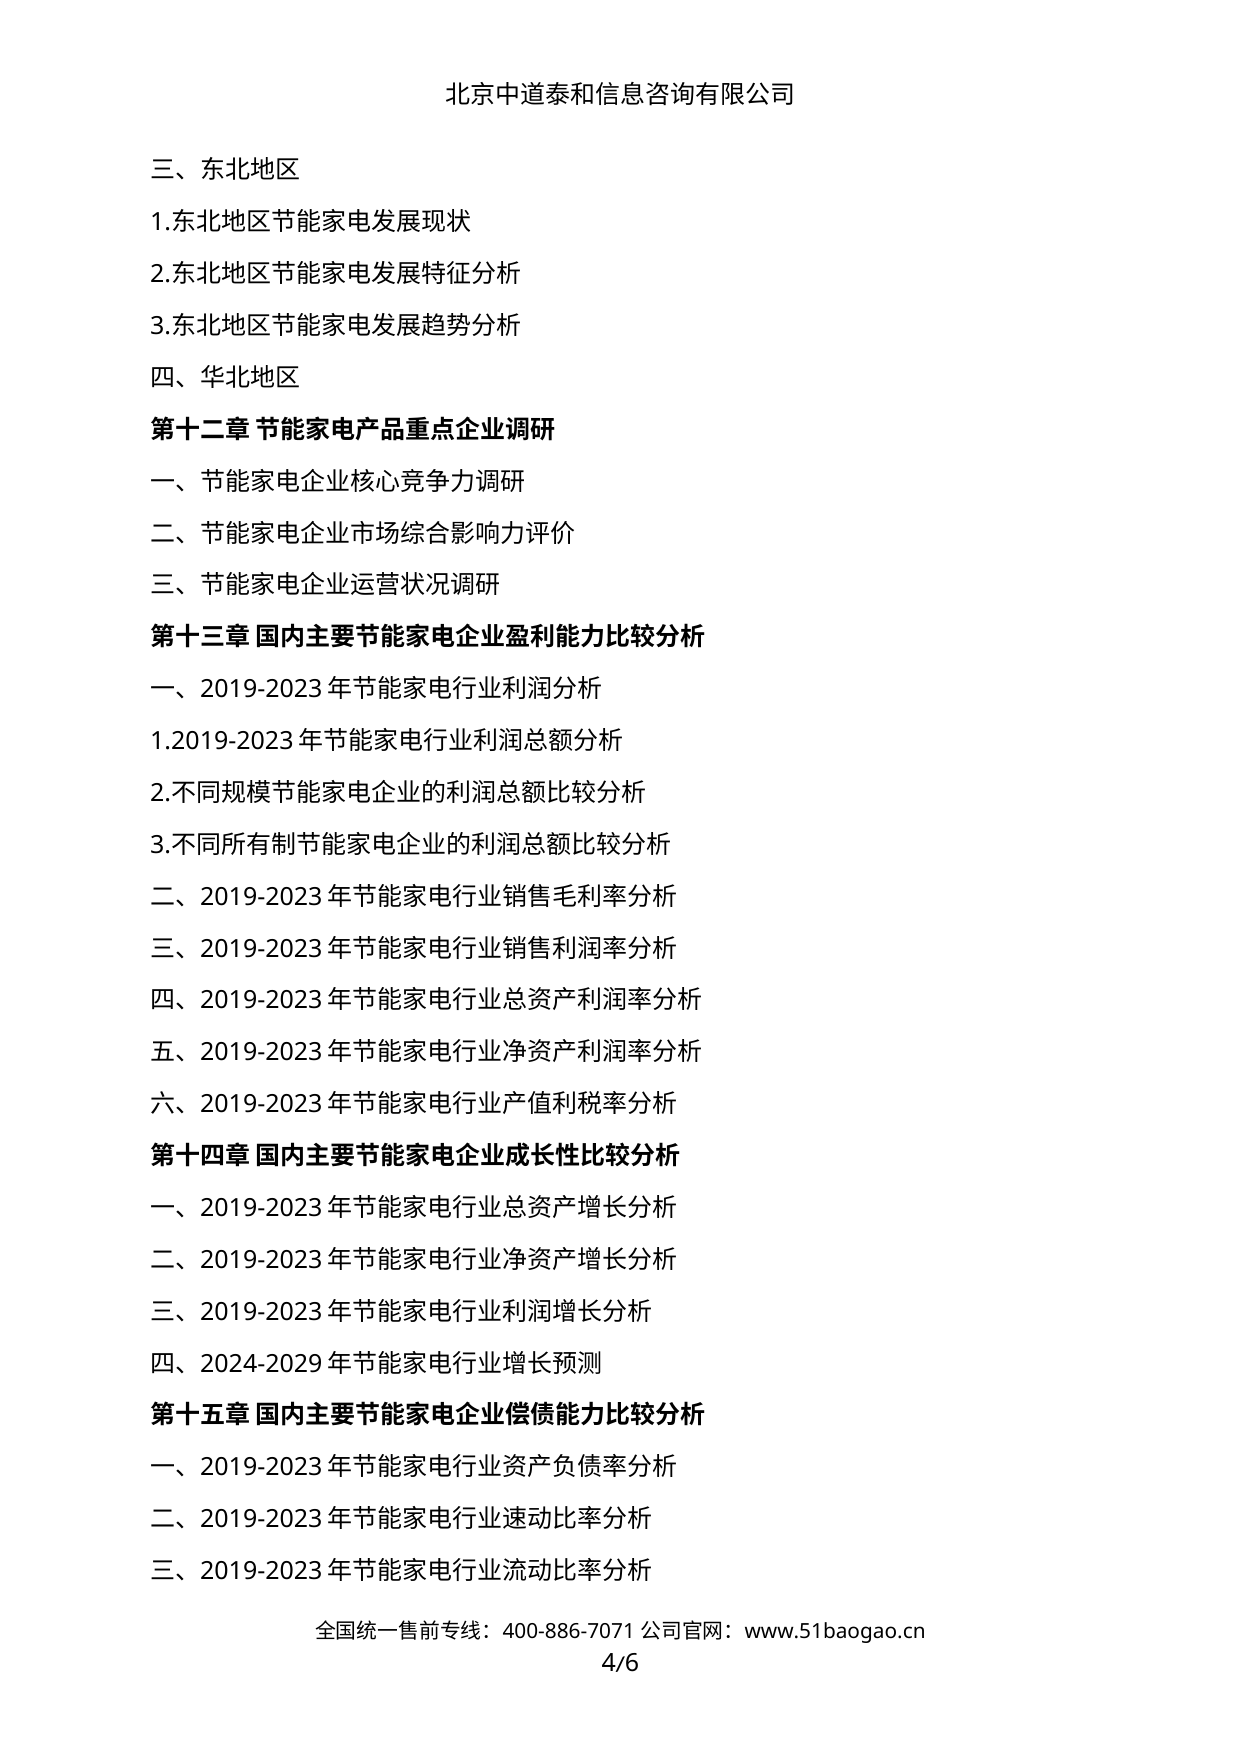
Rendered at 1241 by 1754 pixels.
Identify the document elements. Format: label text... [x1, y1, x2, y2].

text 二、2019-2023年节能家电行业速动比率分析 [150, 1499, 1090, 1535]
text 四、2024-2029年节能家电行业增长预测 [150, 1343, 1090, 1379]
text 四、2019-2023年节能家电行业总资产利润率分析 [150, 980, 1090, 1016]
text 三、2019-2023年节能家电行业流动比率分析 [150, 1551, 1090, 1587]
text 2.不同规模节能家电企业的利润总额比较分析 [150, 772, 1090, 809]
text 三、2019-2023年节能家电行业利润增长分析 [150, 1291, 1090, 1327]
text 一、2019-2023年节能家电行业资产负债率分析 [150, 1447, 1090, 1483]
text 第十三章 国内主要节能家电企业盈利能力比较分析 [150, 617, 1090, 653]
text 四、华北地区 [150, 357, 1090, 394]
text 三、东北地区 [150, 150, 1090, 186]
text 三、2019-2023年节能家电行业销售利润率分析 [150, 928, 1090, 964]
text 3.东北地区节能家电发展趋势分析 [150, 306, 1090, 342]
text 1.东北地区节能家电发展现状 [150, 202, 1090, 238]
text 五、2019-2023年节能家电行业净资产利润率分析 [150, 1032, 1090, 1068]
text 三、节能家电企业运营状况调研 [150, 565, 1090, 601]
text 六、2019-2023年节能家电行业产值利税率分析 [150, 1084, 1090, 1120]
text 一、2019-2023年节能家电行业总资产增长分析 [150, 1187, 1090, 1224]
text 一、节能家电企业核心竞争力调研 [150, 461, 1090, 497]
text 第十四章 国内主要节能家电企业成长性比较分析 [150, 1136, 1090, 1172]
text 1.2019-2023年节能家电行业利润总额分析 [150, 721, 1090, 757]
text 第十二章 节能家电产品重点企业调研 [150, 409, 1090, 446]
text 2.东北地区节能家电发展特征分析 [150, 254, 1090, 290]
text 第十五章 国内主要节能家电企业偿债能力比较分析 [150, 1395, 1090, 1431]
text 一、2019-2023年节能家电行业利润分析 [150, 669, 1090, 705]
text 3.不同所有制节能家电企业的利润总额比较分析 [150, 824, 1090, 861]
text 二、2019-2023年节能家电行业销售毛利率分析 [150, 876, 1090, 912]
text 二、节能家电企业市场综合影响力评价 [150, 513, 1090, 549]
text 二、2019-2023年节能家电行业净资产增长分析 [150, 1239, 1090, 1276]
